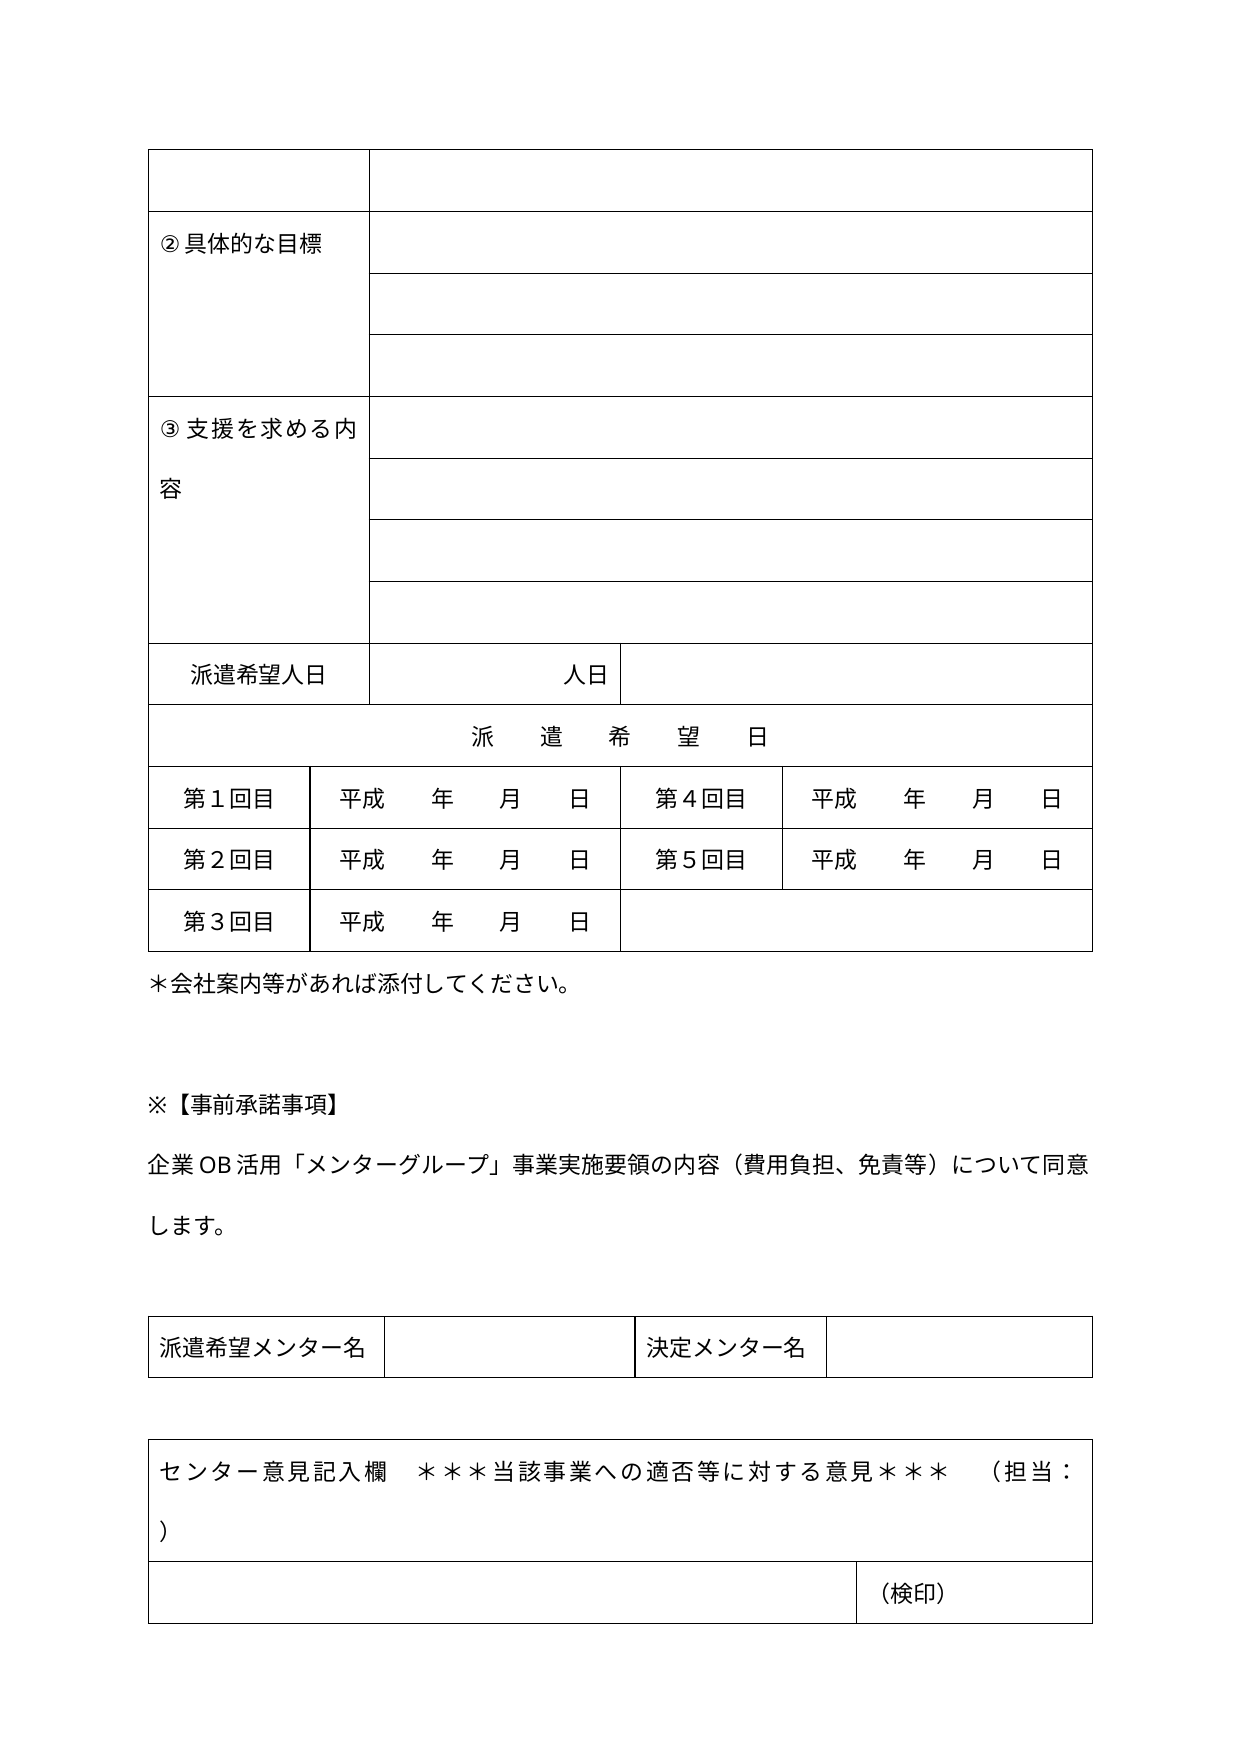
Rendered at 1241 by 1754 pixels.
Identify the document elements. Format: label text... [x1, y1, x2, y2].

table_cell [370, 274, 1092, 334]
table_cell [370, 335, 1092, 396]
table_cell [370, 212, 1092, 272]
table_header [827, 1317, 1092, 1377]
table_cell 第４回目 [621, 767, 782, 827]
table_header センター意見記入欄 ＊＊＊当該事業への適否等に対する意見＊＊＊ （担当： ） [149, 1440, 1092, 1561]
table_cell [370, 397, 1092, 457]
table_cell [370, 582, 1092, 642]
table_cell ③支援を求める内容 [149, 397, 369, 642]
table_cell [370, 459, 1092, 519]
table_cell [370, 150, 1092, 211]
table_cell 第５回目 [621, 829, 782, 889]
table_cell 第２回目 [149, 829, 309, 889]
table_cell 平成 年 月 日 [311, 890, 620, 951]
table_cell 派遣希望人日 [149, 644, 369, 704]
table_header 決定メンター名 [636, 1317, 826, 1377]
table_header 派遣希望メンター名 [149, 1317, 384, 1377]
table_cell 平成 年 月 日 [311, 829, 620, 889]
table_cell 人日 [370, 644, 620, 704]
table_cell 平成 年 月 日 [783, 829, 1092, 889]
table_cell [149, 1562, 856, 1623]
table_cell [621, 890, 1092, 951]
text ※【事前承諾事項】 [148, 1073, 1092, 1134]
text ＊会社案内等があれば添付してください。 [148, 952, 1092, 1012]
table_cell [370, 520, 1092, 581]
table_cell 平成 年 月 日 [311, 767, 620, 827]
table_cell ②具体的な目標 [149, 212, 369, 396]
table_cell （検印） [857, 1562, 1092, 1623]
table_cell 第３回目 [149, 890, 309, 951]
table_cell 平成 年 月 日 [783, 767, 1092, 827]
table_header [385, 1317, 634, 1377]
table_cell 第１回目 [149, 767, 309, 827]
text 企業OB活用「メンターグループ」事業実施要領の内容（費用負担、免責等）について同意します。 [148, 1134, 1092, 1255]
table_cell 派 遣 希 望 日 [149, 705, 1092, 766]
table_cell [621, 644, 1092, 704]
